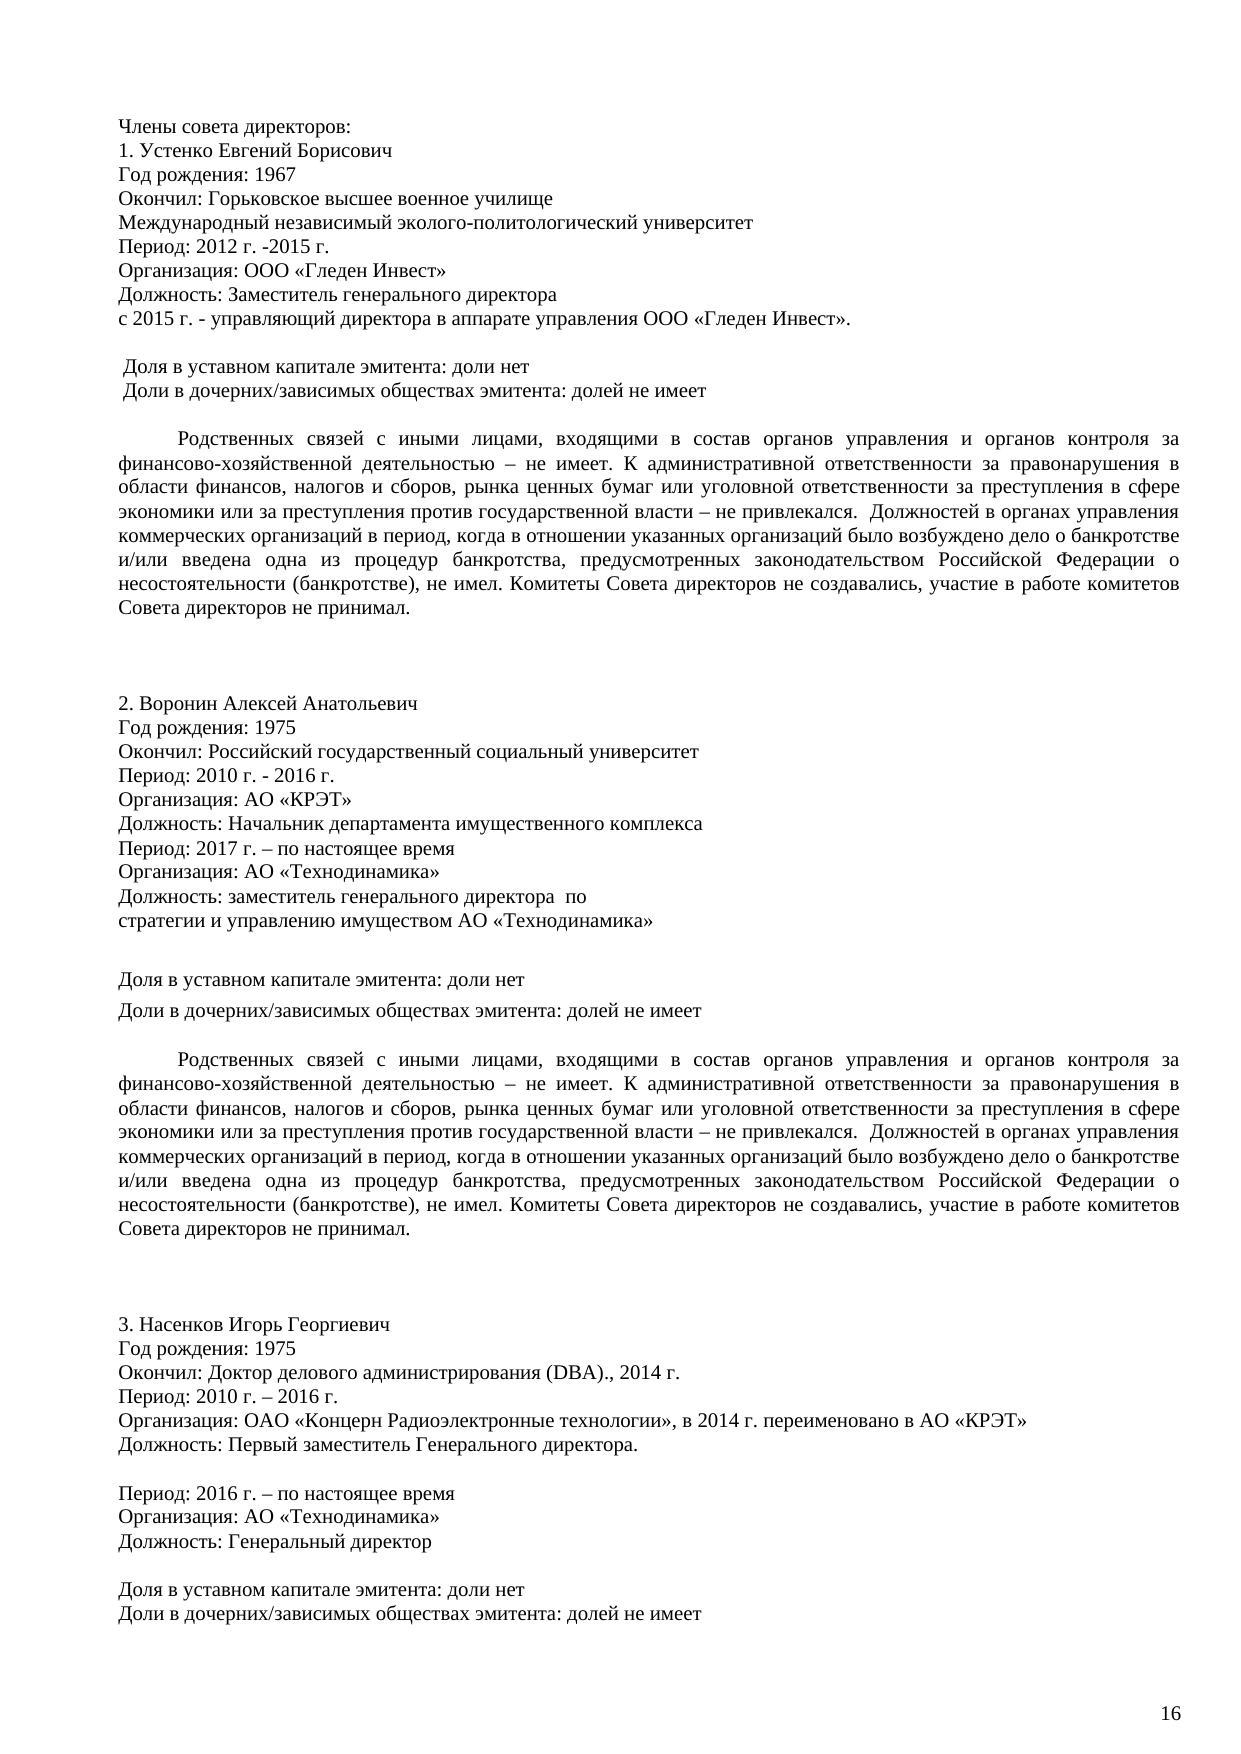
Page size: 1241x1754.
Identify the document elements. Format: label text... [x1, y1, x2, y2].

text Период: 2010 г. - 2016 г. [118, 763, 677, 787]
text Год рождения: 1975 [118, 1336, 1181, 1360]
text Период: 2012 г. -2015 г. [118, 234, 1181, 258]
text 3. Насенков Игорь Георгиевич [118, 1312, 1181, 1336]
text Должность: Заместитель генерального директора [118, 282, 1181, 306]
text Должность: Первый заместитель Генерального директора. [118, 1432, 1181, 1456]
text Должность: Начальник департамента имущественного комплекса [118, 811, 768, 835]
text Международный независимый эколого-политологический университет [118, 210, 1181, 234]
text 1. Устенко Евгений Борисович [118, 138, 1181, 162]
text Доля в уставном капитале эмитента: доли нет [123, 354, 929, 378]
text Доля в уставном капитале эмитента: доли нет [118, 962, 1181, 993]
text Год рождения: 1967 [118, 162, 1181, 186]
text Члены совета директоров: [118, 113, 1181, 138]
text Окончил: Российский государственный социальный университет [118, 739, 1181, 763]
text Период: 2017 г. – по настоящее время [118, 835, 677, 859]
text Окончил: Горьковское высшее военное училище [118, 186, 1181, 210]
text Организация: АО «Технодинамика» [118, 859, 677, 883]
text Организация: ОАО «Концерн Радиоэлектронные технологии», в 2014 г. переименовано в АО «КРЭТ» [118, 1408, 1181, 1432]
text Период: 2016 г. – по настоящее время [118, 1480, 677, 1504]
text Организация: АО «Технодинамика» [118, 1504, 1181, 1528]
text Должность: Генеральный директор [118, 1528, 1181, 1553]
text Организация: ООО «Гледен Инвест» [118, 258, 1181, 282]
text Организация: АО «КРЭТ» [118, 787, 1167, 811]
text Должность: заместитель генерального директора по стратегии и управлению имуществом АО «Технодинамика» [118, 883, 677, 932]
text Доли в дочерних/зависимых обществах эмитента: долей не имеет [118, 1601, 1181, 1625]
text Доля в уставном капитале эмитента: доли нет [118, 1577, 1181, 1601]
text Окончил: Доктор делового администрирования (DBA)., 2014 г. [118, 1360, 974, 1384]
text Доли в дочерних/зависимых обществах эмитента: долей не имеет [118, 993, 1181, 1023]
text 2. Воронин Алексей Анатольевич [118, 691, 1181, 715]
text с 2015 г. - управляющий директора в аппарате управления ООО «Гледен Инвест». [118, 306, 1181, 330]
text Период: 2010 г. – 2016 г. [118, 1384, 677, 1408]
text Год рождения: 1975 [118, 715, 1181, 739]
text Доли в дочерних/зависимых обществах эмитента: долей не имеет [123, 378, 929, 402]
